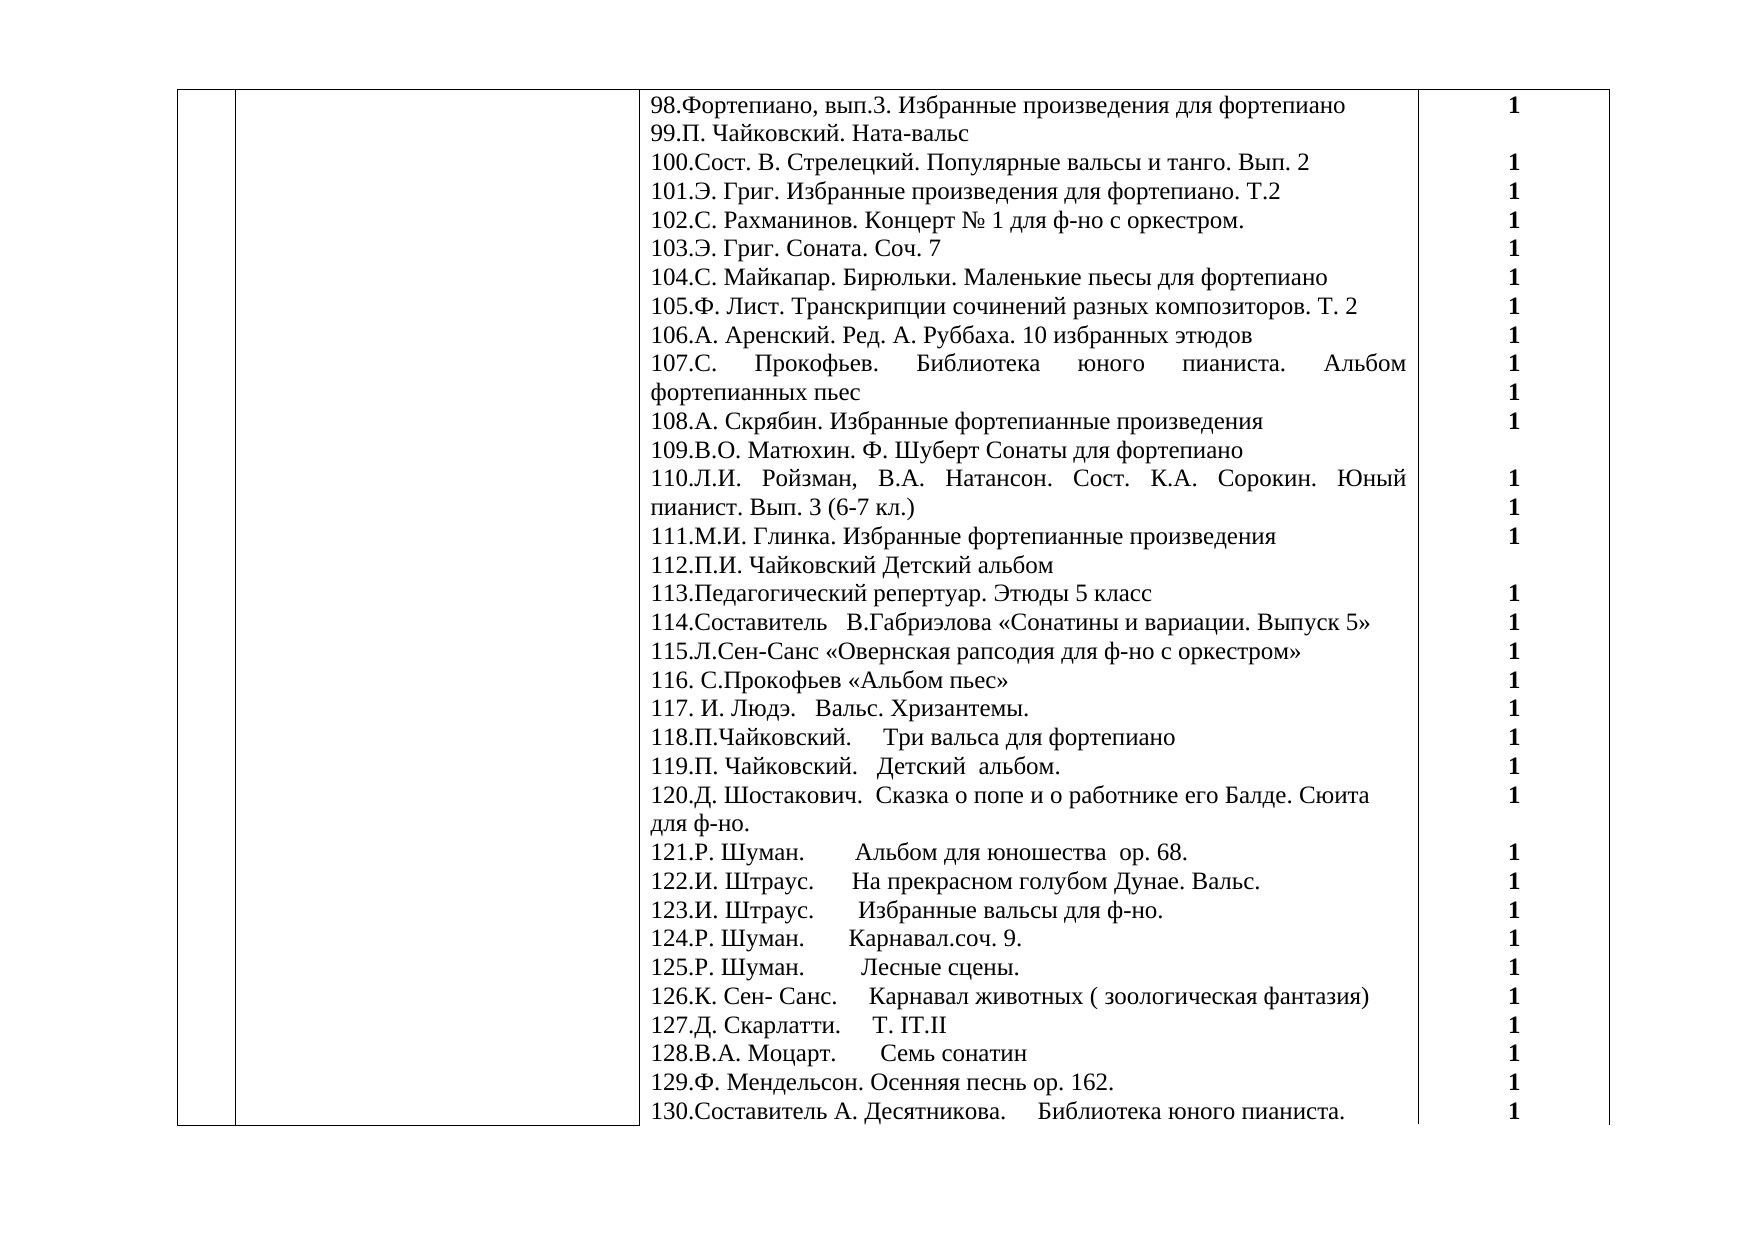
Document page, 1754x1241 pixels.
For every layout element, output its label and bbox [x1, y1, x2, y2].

table_cell [178, 90, 235, 1125]
table_cell [236, 90, 639, 1125]
table_cell [640, 90, 1418, 1125]
table_cell [1419, 90, 1609, 1125]
